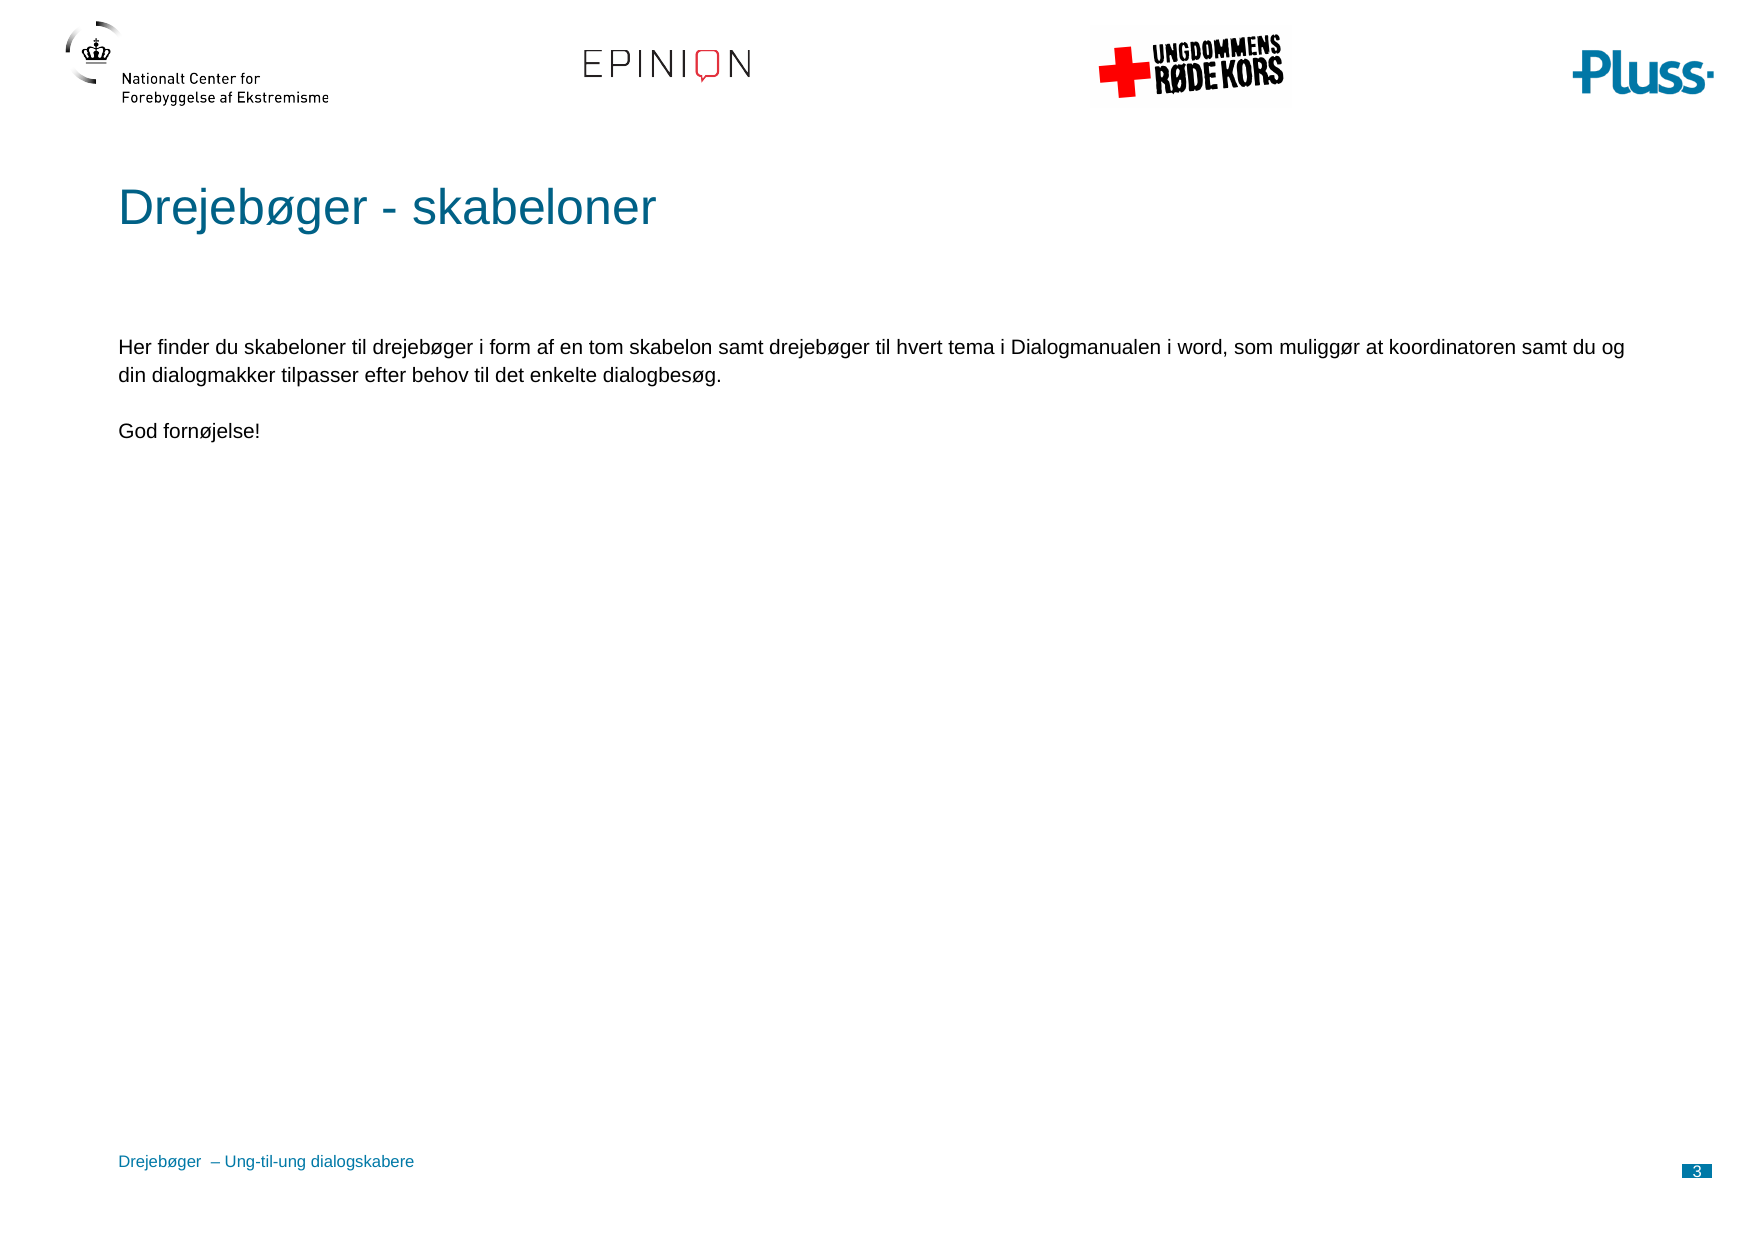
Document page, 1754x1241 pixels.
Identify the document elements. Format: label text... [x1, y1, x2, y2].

text Her finder du skabeloner til drejebøger i form af en tom skabelon samt drejebøger til hvert tema i Dialogmanualen i word, som muliggør at koordinatoren samt du og din dialogmakker tilpasser efter behov til det enkelte dialogbesøg. [118, 335, 1636, 387]
picture [312, 1155, 318, 1167]
picture [247, 1158, 253, 1170]
picture [584, 50, 750, 83]
picture [159, 1155, 165, 1164]
picture [298, 1158, 304, 1170]
subtitle Drejebøger - skabeloner [118, 177, 1636, 235]
picture [65, 21, 329, 106]
picture [1090, 25, 1292, 108]
text God fornøjelse! [118, 419, 1636, 443]
picture [1532, 0, 1754, 148]
